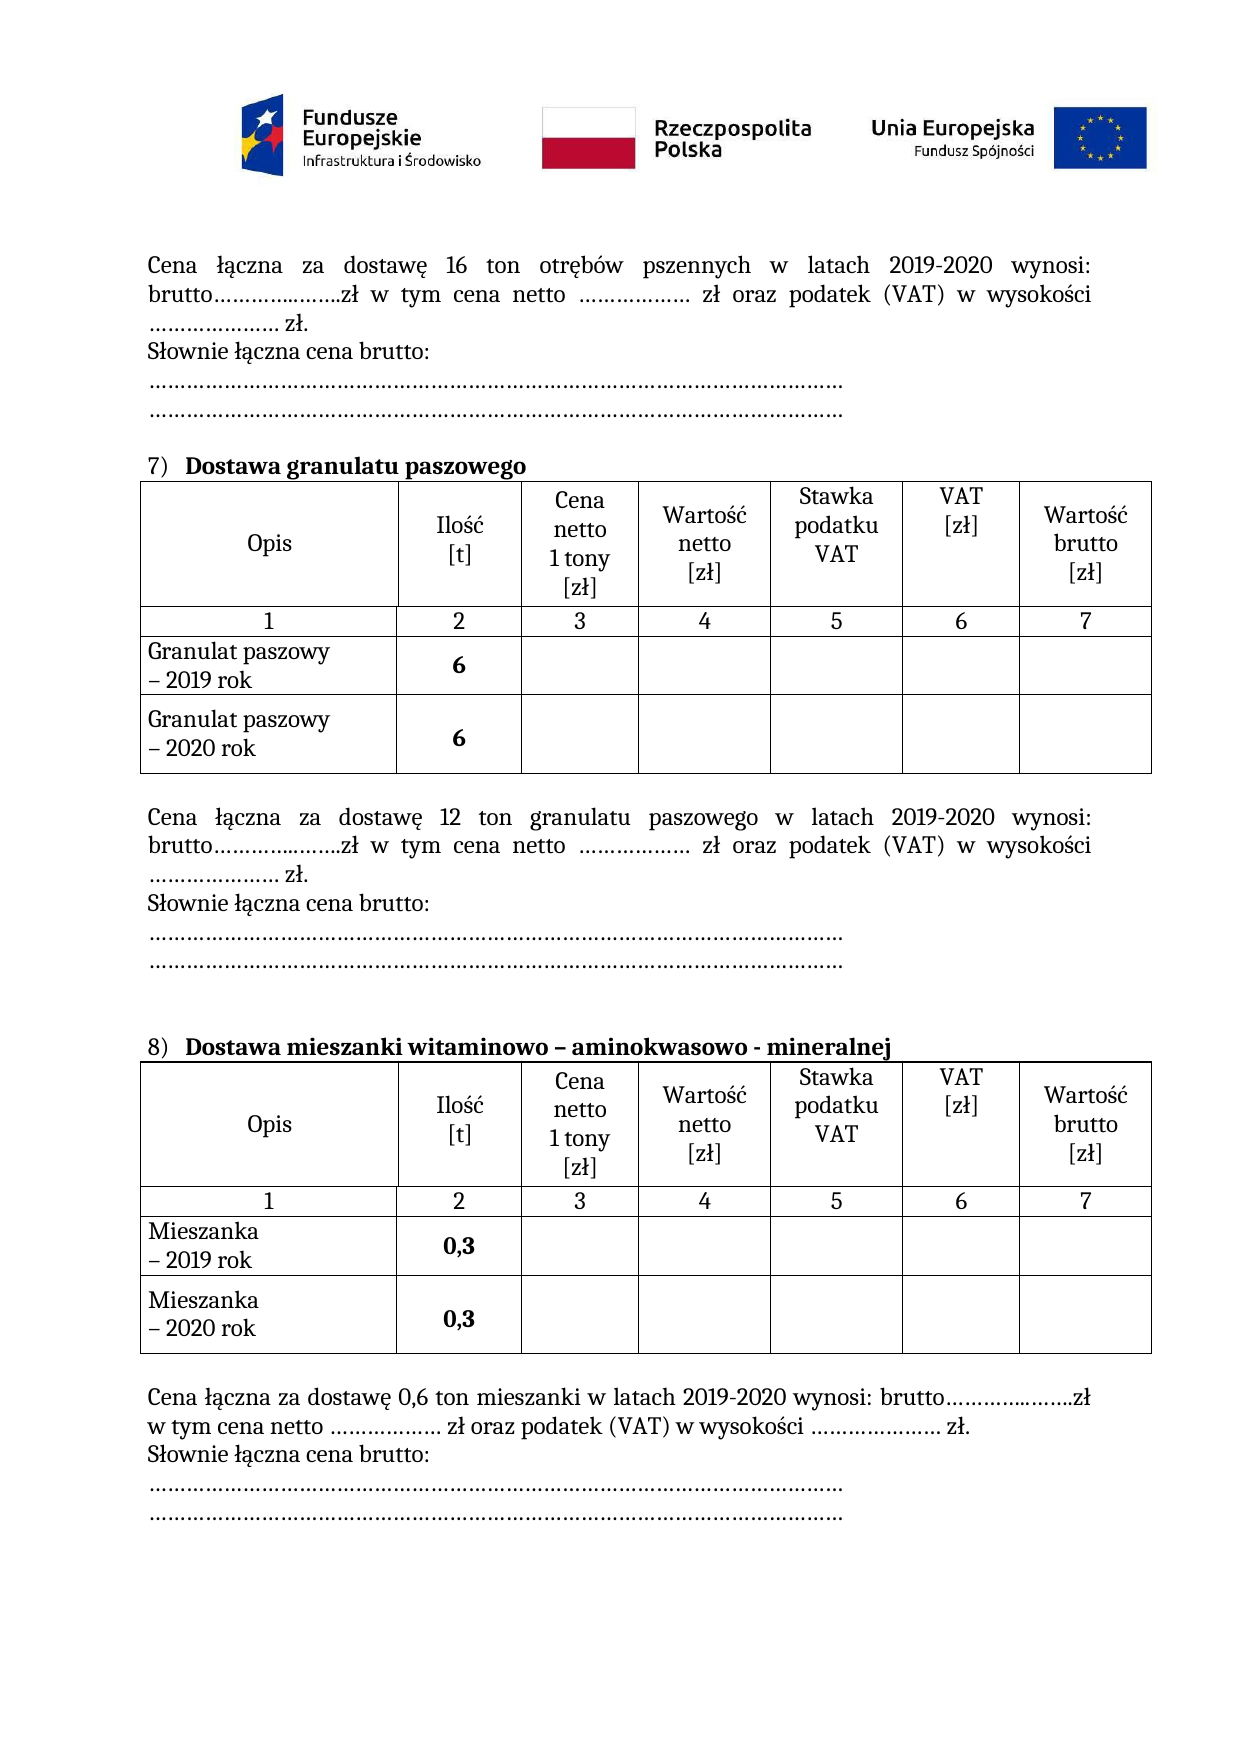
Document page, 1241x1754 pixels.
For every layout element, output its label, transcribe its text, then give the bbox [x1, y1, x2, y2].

table_header Stawka podatku VAT [771, 1063, 902, 1186]
table_header Opis [141, 482, 398, 606]
text ………………………………………………………………………………………………… [148, 946, 1093, 975]
table_header Cena netto 1 tony [zł] [522, 482, 638, 606]
table_cell 1 [141, 607, 396, 636]
table_cell [522, 1217, 638, 1275]
table_cell 6 [903, 607, 1019, 636]
table_header Wartość brutto [zł] [1020, 1063, 1151, 1186]
table_cell [639, 1217, 770, 1275]
table_header Opis [141, 1063, 398, 1186]
table_cell Granulat paszowy – 2019 rok [141, 637, 396, 694]
table_cell [1020, 1276, 1151, 1353]
table_header VAT [zł] [903, 1063, 1019, 1186]
list Dostawa granulatu paszowego [148, 452, 1093, 481]
table_cell [522, 637, 638, 694]
text Słownie łączna cena brutto: ………………………………………………………………………………………………… [148, 889, 1093, 946]
table_cell 5 [771, 1187, 902, 1216]
table_cell [522, 1276, 638, 1353]
table_header Wartość netto [zł] [639, 482, 770, 606]
table_header Wartość brutto [zł] [1020, 482, 1151, 606]
table_header Stawka podatku VAT [771, 482, 902, 606]
table_cell [771, 1276, 902, 1353]
text ………………………………………………………………………………………………… [148, 1498, 1093, 1527]
table_cell [771, 695, 902, 773]
table_cell [639, 695, 770, 773]
table_header Cena netto 1 tony [zł] [522, 1063, 638, 1186]
table_cell 7 [1020, 607, 1151, 636]
table_cell 5 [771, 607, 902, 636]
table_cell 2 [397, 1187, 521, 1216]
table_cell [1020, 637, 1151, 694]
table_cell [903, 1217, 1019, 1275]
picture [221, 73, 1167, 199]
table_header Wartość netto [zł] [639, 1063, 770, 1186]
table_cell Granulat paszowy – 2020 rok [141, 695, 396, 773]
table_cell [1020, 695, 1151, 773]
table_cell [522, 695, 638, 773]
table_header Ilość [t] [399, 482, 521, 606]
table_cell 4 [639, 607, 770, 636]
table_cell [903, 695, 1019, 773]
table_cell 7 [1020, 1187, 1151, 1216]
table_cell 3 [522, 1187, 638, 1216]
text Słownie łączna cena brutto: ………………………………………………………………………………………………… [148, 1440, 1093, 1498]
table_cell [771, 637, 902, 694]
table_cell Mieszanka – 2020 rok [141, 1276, 396, 1353]
table_cell 6 [397, 695, 521, 773]
table_cell [639, 1276, 770, 1353]
table_cell Mieszanka – 2019 rok [141, 1217, 396, 1275]
table_cell 6 [903, 1187, 1019, 1216]
table_header VAT [zł] [903, 482, 1019, 606]
table_cell [1020, 1217, 1151, 1275]
table_cell [639, 637, 770, 694]
table_cell 3 [522, 607, 638, 636]
table_cell 1 [141, 1187, 396, 1216]
table_cell [903, 1276, 1019, 1353]
text Cena łączna za dostawę 12 ton granulatu paszowego w latach 2019-2020 wynosi: brutto…………..…….zł w tym cena netto ……………… zł oraz podatek (VAT) w wysokości ………………… zł. [148, 803, 1093, 889]
table_cell 4 [639, 1187, 770, 1216]
table_cell 0,3 [397, 1217, 521, 1275]
table_cell 2 [397, 607, 521, 636]
text Cena łączna za dostawę 0,6 ton mieszanki w latach 2019-2020 wynosi: brutto…………..…….zł w tym cena netto ……………… zł oraz podatek (VAT) w wysokości ………………… zł. [148, 1383, 1093, 1440]
text Słownie łączna cena brutto: ………………………………………………………………………………………………… [148, 337, 1093, 395]
table_cell [771, 1217, 902, 1275]
text ………………………………………………………………………………………………… [148, 395, 1093, 423]
table_cell 6 [397, 637, 521, 694]
text Cena łączna za dostawę 16 ton otrębów pszennych w latach 2019-2020 wynosi: brutto…………..…….zł w tym cena netto ……………… zł oraz podatek (VAT) w wysokości ………………… zł. [148, 251, 1093, 337]
list Dostawa mieszanki witaminowo – aminokwasowo - mineralnej [148, 1033, 1093, 1061]
table_cell [903, 637, 1019, 694]
table_cell 0,3 [397, 1276, 521, 1353]
table_header Ilość [t] [399, 1063, 521, 1186]
